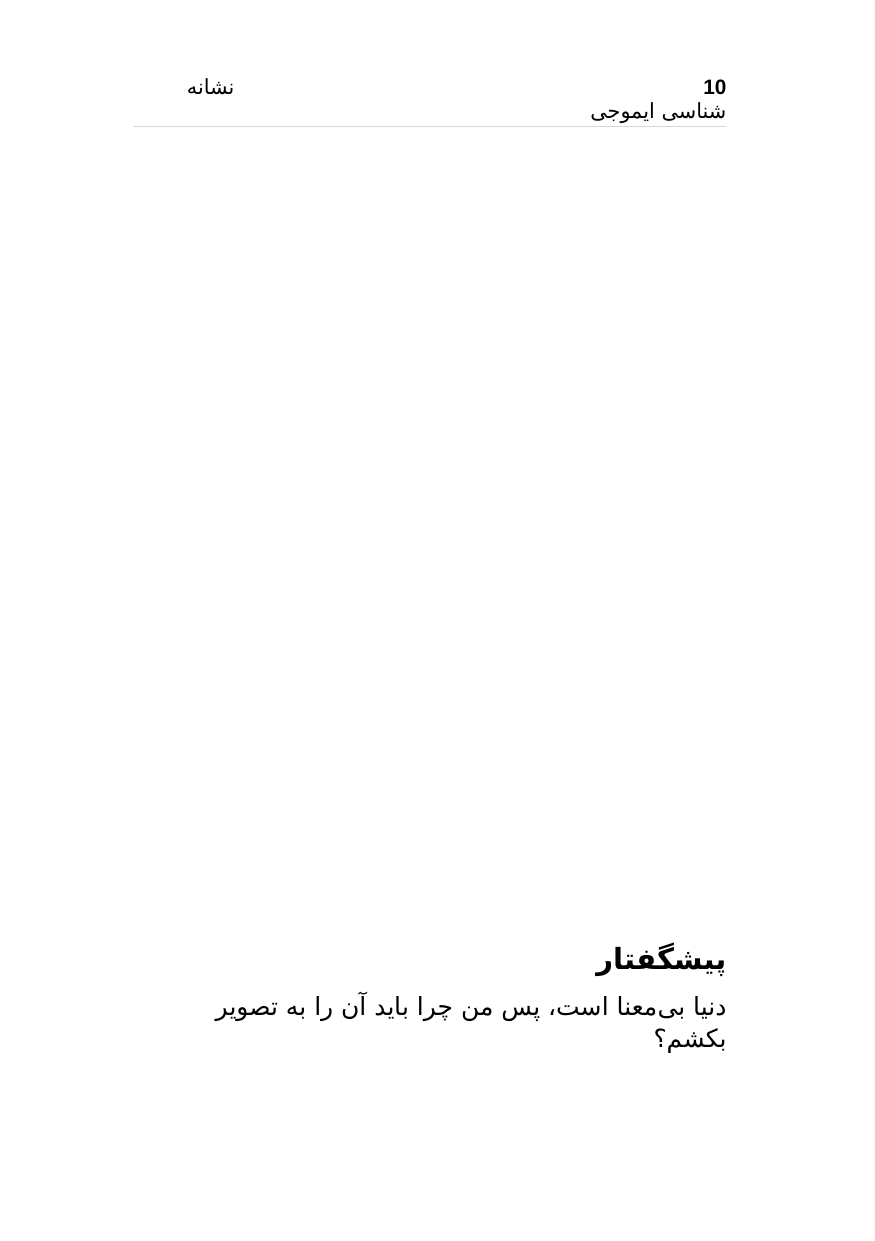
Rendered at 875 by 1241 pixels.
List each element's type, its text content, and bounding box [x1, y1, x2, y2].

text پیشگفتار [148, 942, 726, 976]
text دنیا بی‌معنا است، پس من چرا باید آن را به تصویر بکشم؟ [148, 992, 726, 1053]
